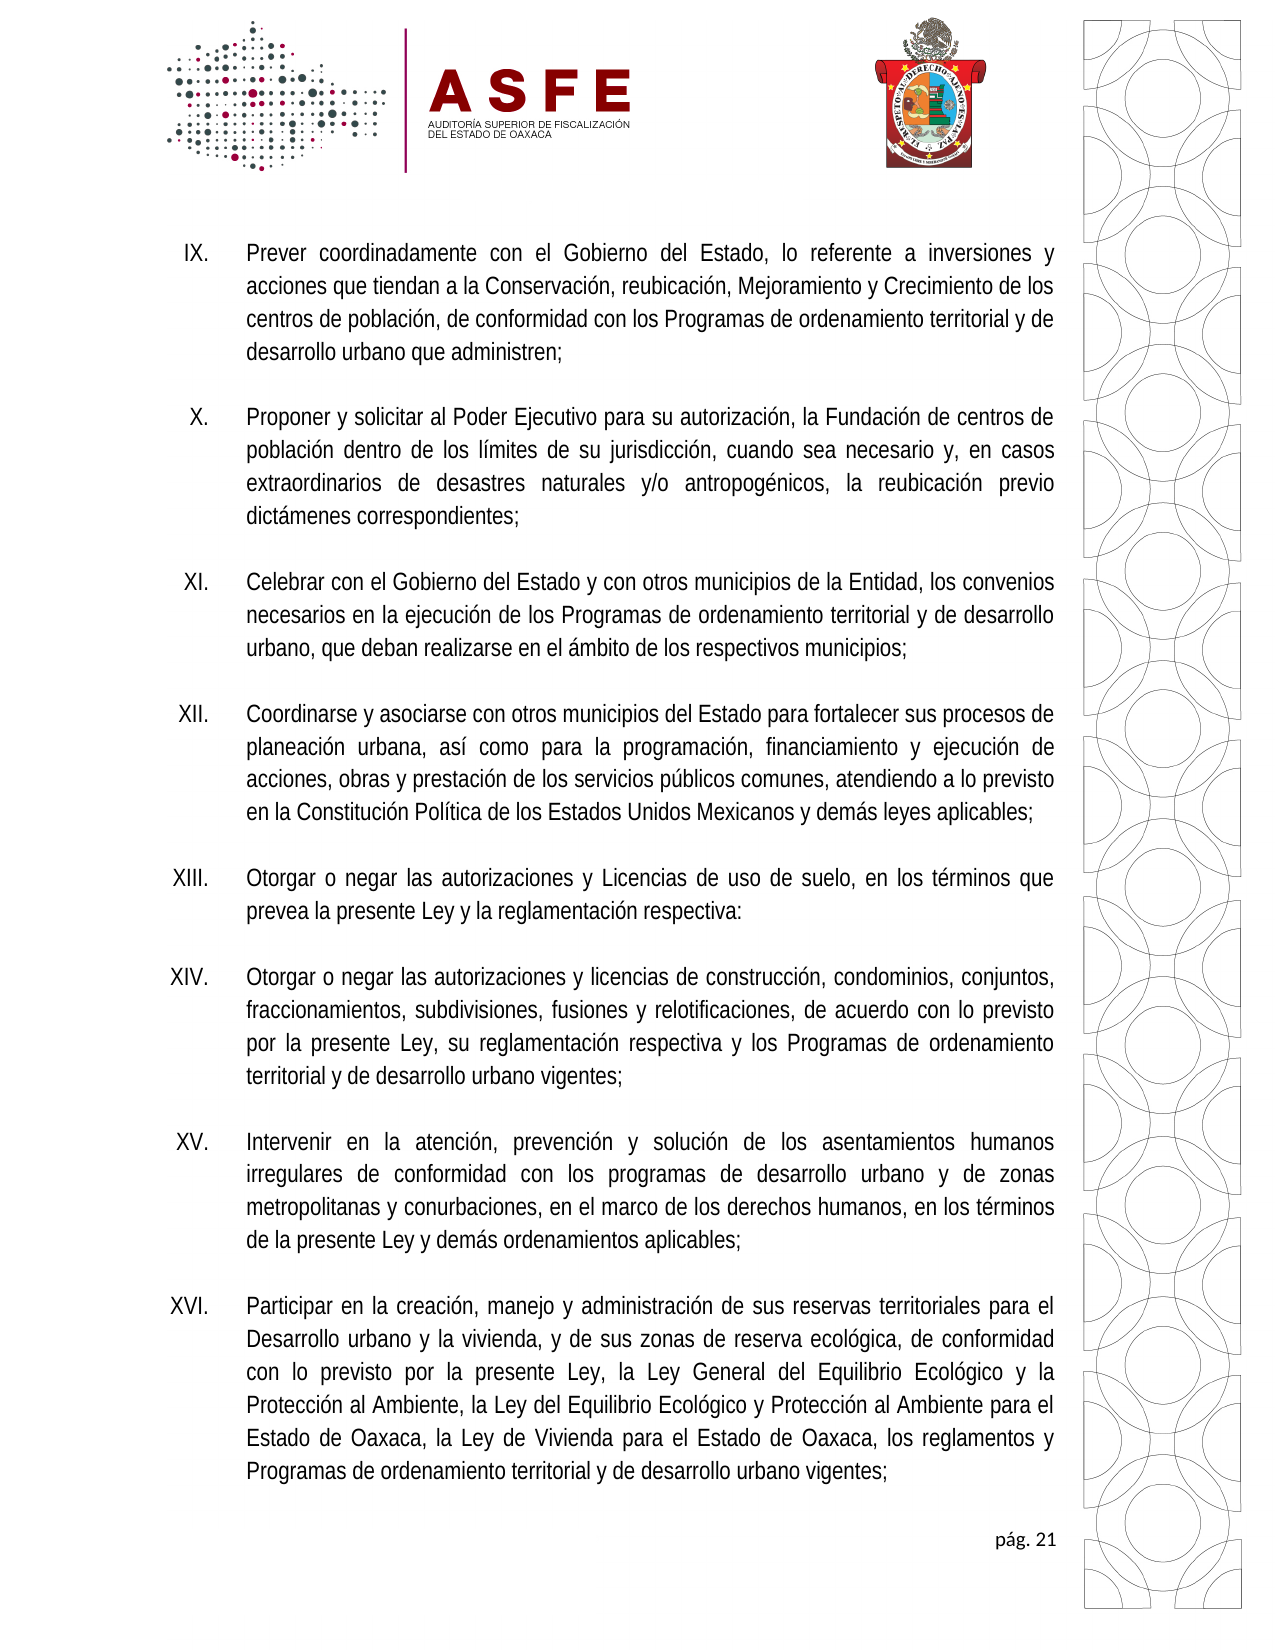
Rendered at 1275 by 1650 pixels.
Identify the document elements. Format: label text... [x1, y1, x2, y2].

list Participar en la creación, manejo y administración de sus reservas territoriales para el Desarrollo urbano y la vivienda, y de sus zonas de reserva ecológica, de conformidad con lo previsto por la presente Ley, la Ley General del Equilibrio Ecológico y la Protección al Ambiente, la Ley del Equilibrio Ecológico y Protección al Ambiente para el Estado de Oaxaca, la Ley de Vivienda para el Estado de Oaxaca, los reglamentos y Programas de ordenamiento territorial y de desarrollo urbano vigentes; [209, 1291, 1056, 1484]
list Otorgar o negar las autorizaciones y licencias de construcción, condominios, conjuntos, fraccionamientos, subdivisiones, fusiones y relotificaciones, de acuerdo con lo previsto por la presente Ley, su reglamentación respectiva y los Programas de ordenamiento territorial y de desarrollo urbano vigentes; [209, 962, 1056, 1089]
list Prever coordinadamente con el Gobierno del Estado, lo referente a inversiones y acciones que tiendan a la Conservación, reubicación, Mejoramiento y Crecimiento de los centros de población, de conformidad con los Programas de ordenamiento territorial y de desarrollo urbano que administren; [209, 238, 1056, 365]
picture [167, 15, 1275, 1650]
list Otorgar o negar las autorizaciones y Licencias de uso de suelo, en los términos que prevea la presente Ley y la reglamentación respectiva: [209, 863, 1056, 925]
list Celebrar con el Gobierno del Estado y con otros municipios de la Entidad, los convenios necesarios en la ejecución de los Programas de ordenamiento territorial y de desarrollo urbano, que deban realizarse en el ámbito de los respectivos municipios; [209, 567, 1056, 661]
list Intervenir en la atención, prevención y solución de los asentamientos humanos irregulares de conformidad con los programas de desarrollo urbano y de zonas metropolitanas y conurbaciones, en el marco de los derechos humanos, en los términos de la presente Ley y demás ordenamientos aplicables; [209, 1126, 1056, 1254]
list Proponer y solicitar al Poder Ejecutivo para su autorización, la Fundación de centros de población dentro de los límites de su jurisdicción, cuando sea necesario y, en casos extraordinarios de desastres naturales y/o antropogénicos, la reubicación previo dictámenes correspondientes; [209, 402, 1056, 530]
list Coordinarse y asociarse con otros municipios del Estado para fortalecer sus procesos de planeación urbana, así como para la programación, financiamiento y ejecución de acciones, obras y prestación de los servicios públicos comunes, atendiendo a lo previsto en la Constitución Política de los Estados Unidos Mexicanos y demás leyes aplicables; [209, 698, 1056, 826]
